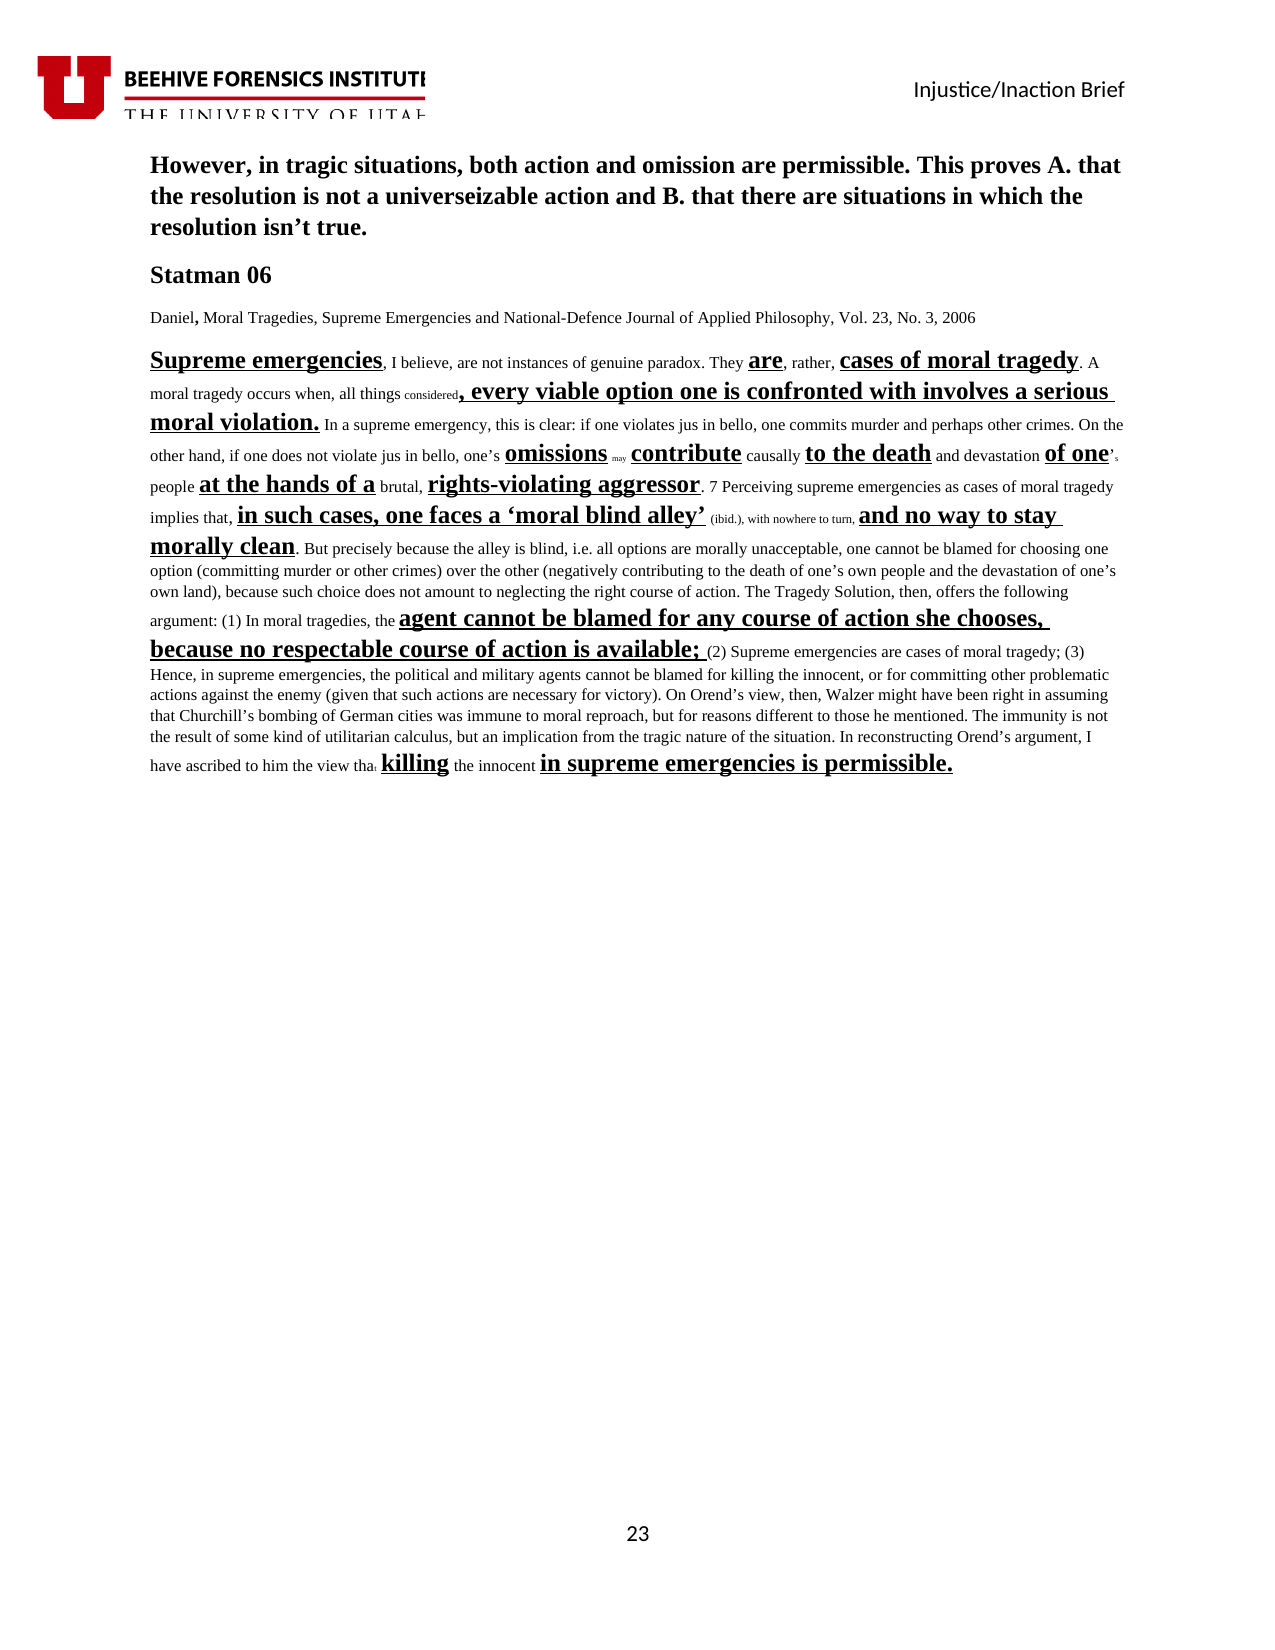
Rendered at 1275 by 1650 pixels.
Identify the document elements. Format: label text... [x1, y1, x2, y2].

text However, in tragic situations, both action and omission are permissible. This proves A. that the resolution is not a universeizable action and B. that there are situations in which the resolution isn’t true. [150, 150, 1125, 241]
text Daniel, Moral Tragedies, Supreme Emergencies and National-Defence Journal of Applied Philosophy, Vol. 23, No. 3, 2006 [150, 307, 1125, 327]
picture [37, 56, 425, 119]
text Supreme emergencies, I believe, are not instances of genuine paradox. They are, rather, cases of moral tragedy. A moral tragedy occurs when, all things considered, every viable option one is confronted with involves a serious moral violation. In a supreme emergency, this is clear: if one violates jus in bello, one commits murder and perhaps other crimes. On the other hand, if one does not violate jus in bello, one’s omissions may contribute causally to the death and devastation of one’s people at the hands of a brutal, rights-violating aggressor. 7 Perceiving supreme emergencies as cases of moral tragedy implies that, in such cases, one faces a ‘moral blind alley’ (ibid.), with nowhere to turn, and no way to stay morally clean. But precisely because the alley is blind, i.e. all options are morally unacceptable, one cannot be blamed for choosing one option (committing murder or other crimes) over the other (negatively contributing to the death of one’s own people and the devastation of one’s own land), because such choice does not amount to neglecting the right course of action. The Tragedy Solution, then, offers the following argument: (1) In moral tragedies, the agent cannot be blamed for any course of action she chooses, because no respectable course of action is available; (2) Supreme emergencies are cases of moral tragedy; (3) Hence, in supreme emergencies, the political and military agents cannot be blamed for killing the innocent, or for committing other problematic actions against the enemy (given that such actions are necessary for victory). On Orend’s view, then, Walzer might have been right in assuming that Churchill’s bombing of German cities was immune to moral reproach, but for reasons different to those he mentioned. The immunity is not the result of some kind of utilitarian calculus, but an implication from the tragic nature of the situation. In reconstructing Orend’s argument, I have ascribed to him the view that killing the innocent in supreme emergencies is permissible. [150, 345, 1125, 777]
text Statman 06 [150, 260, 1125, 288]
